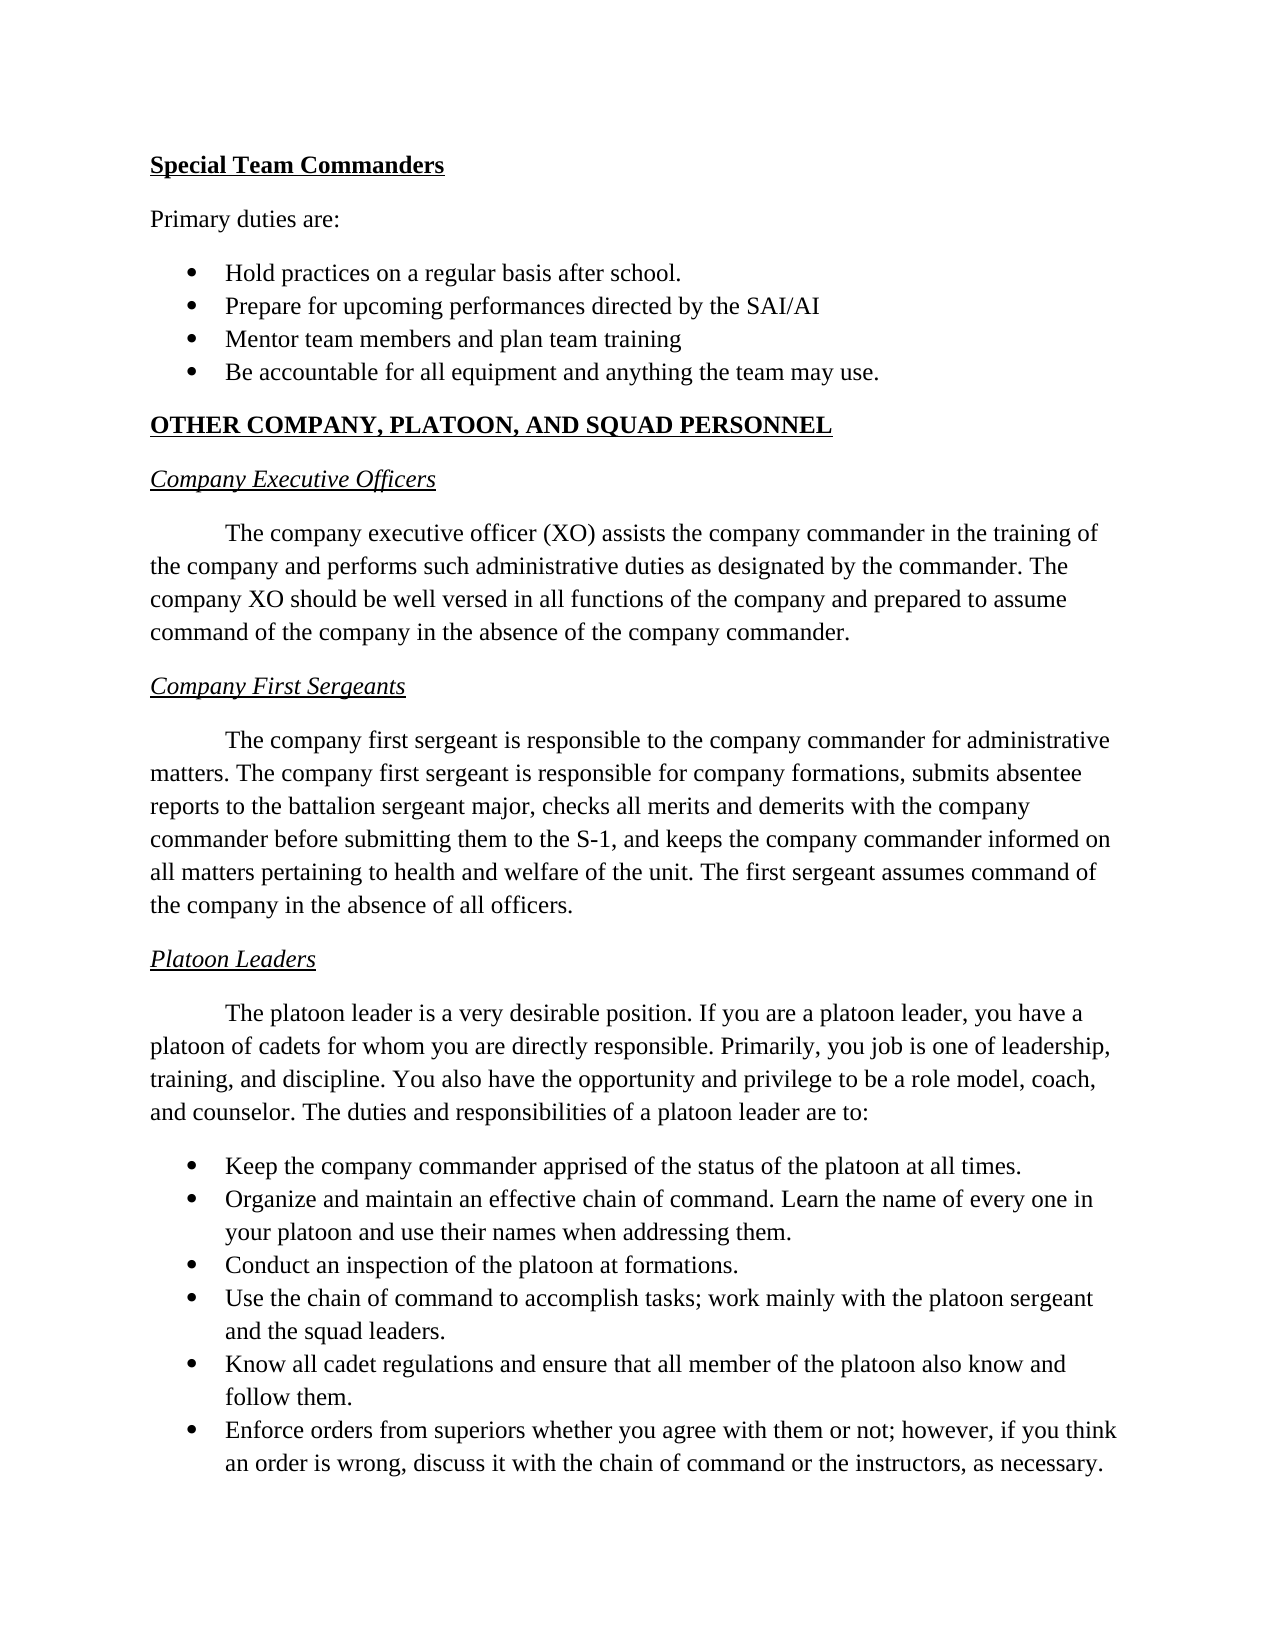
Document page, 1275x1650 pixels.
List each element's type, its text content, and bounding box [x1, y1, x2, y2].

text Special Team Commanders [150, 150, 1125, 179]
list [187, 1415, 1125, 1477]
list Conduct an inspection of the platoon at formations. [187, 1250, 1125, 1279]
text The platoon leader is a very desirable position. If you are a platoon leader, you have a platoon of cadets for whom you are directly responsible. Primarily, you job is one of leadership, training, and discipline. You also have the opportunity and privilege to be a role model, coach, and counselor. The duties and responsibilities of a platoon leader are to: [150, 998, 1125, 1126]
list Know all cadet regulations and ensure that all member of the platoon also know and follow them. [187, 1349, 1125, 1411]
text The company executive officer (XO) assists the company commander in the training of the company and performs such administrative duties as designated by the commander. The company XO should be well versed in all functions of the company and prepared to assume command of the company in the absence of the company commander. [150, 518, 1125, 646]
list Prepare for upcoming performances directed by the SAI/AI [187, 291, 1125, 319]
text Company First Sergeants [150, 671, 1125, 700]
text Company Executive Officers [150, 464, 1125, 493]
text Primary duties are: [150, 204, 1125, 233]
list Be accountable for all equipment and anything the team may use. [187, 357, 1125, 386]
text The company first sergeant is responsible to the company commander for administrative matters. The company first sergeant is responsible for company formations, submits absentee reports to the battalion sergeant major, checks all merits and demerits with the company commander before submitting them to the S-1, and keeps the company commander informed on all matters pertaining to health and welfare of the unit. The first sergeant assumes command of the company in the absence of all officers. [150, 725, 1125, 919]
text OTHER COMPANY, PLATOON, AND SQUAD PERSONNEL [150, 411, 1125, 439]
list Mentor team members and plan team training [187, 324, 1125, 352]
list Hold practices on a regular basis after school. [187, 258, 1125, 286]
list Organize and maintain an effective chain of command. Learn the name of every one in your platoon and use their names when addressing them. [187, 1184, 1125, 1246]
text Platoon Leaders [150, 944, 1125, 973]
list Keep the company commander apprised of the status of the platoon at all times. [187, 1151, 1125, 1179]
list Use the chain of command to accomplish tasks; work mainly with the platoon sergeant and the squad leaders. [187, 1283, 1125, 1345]
